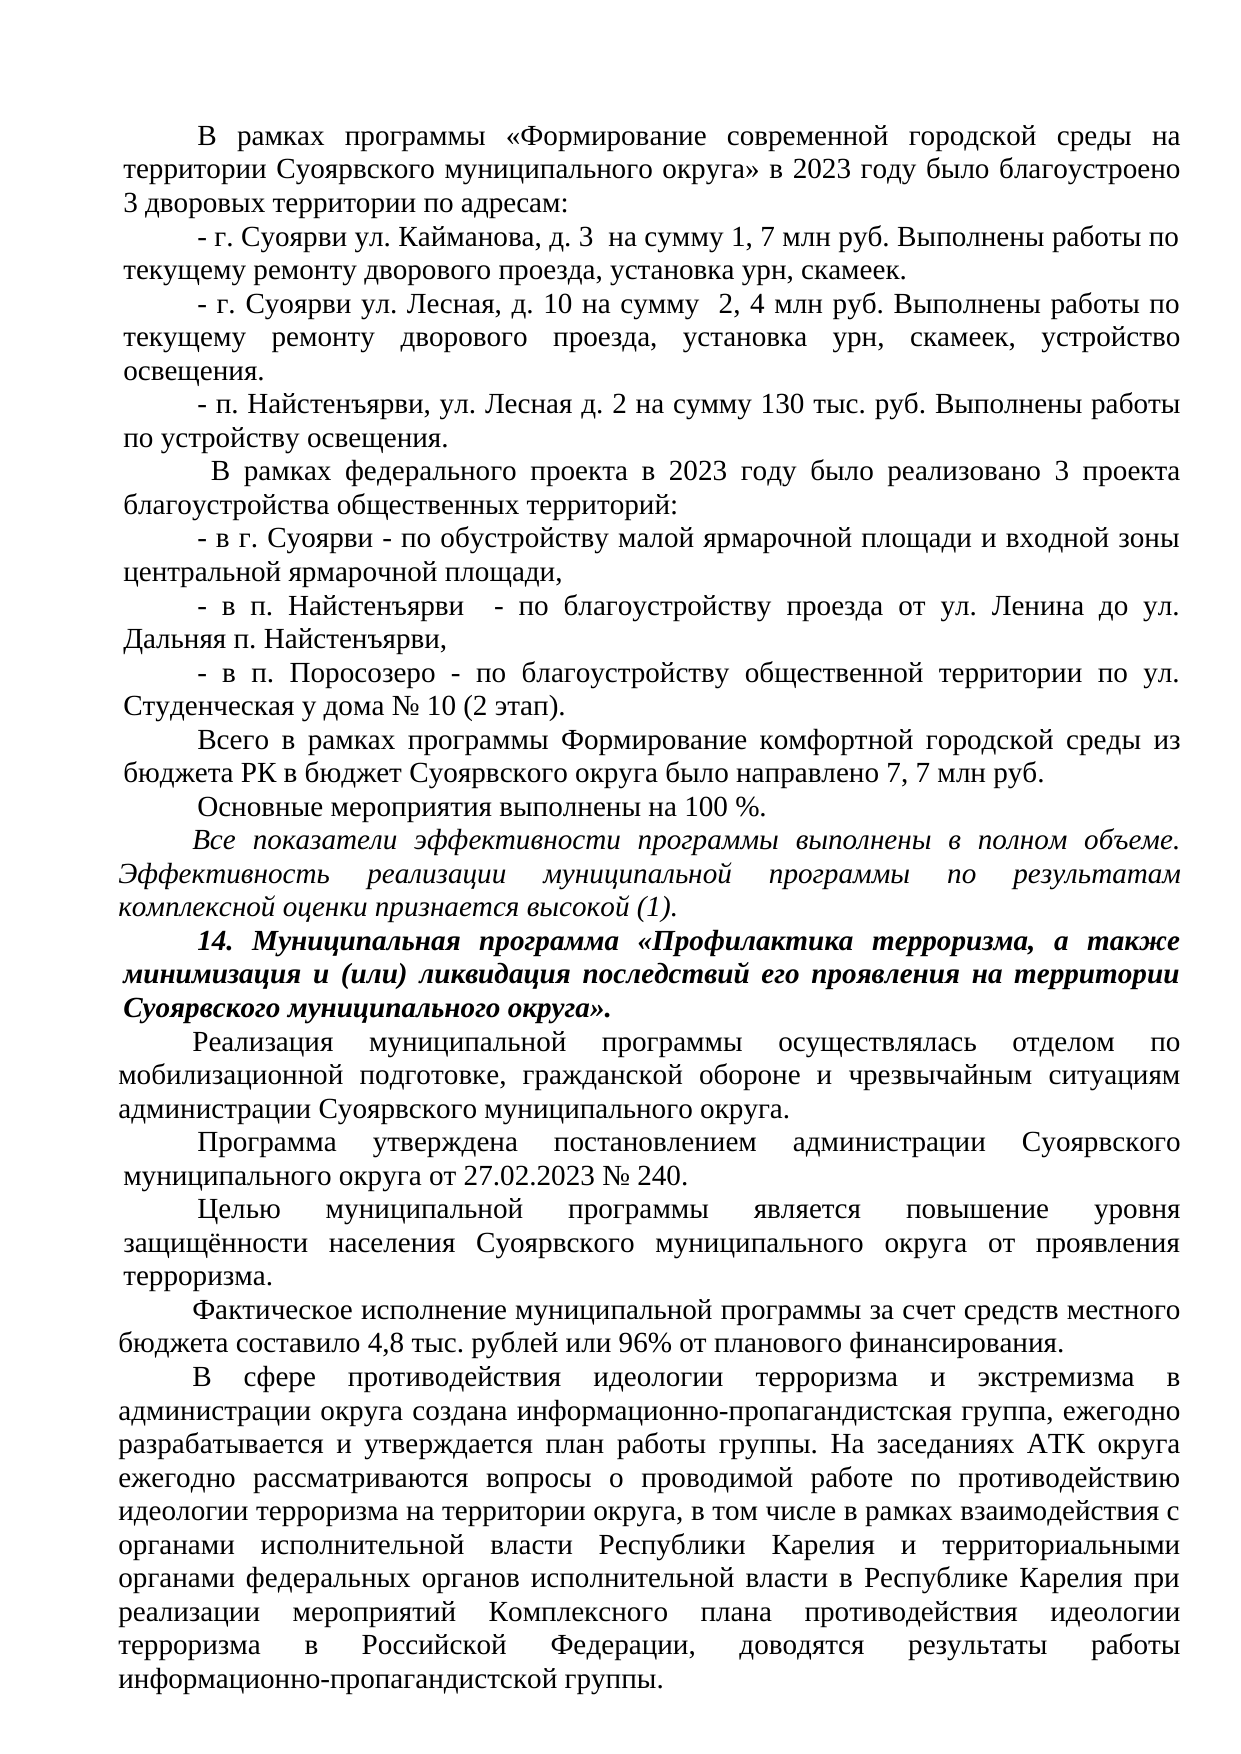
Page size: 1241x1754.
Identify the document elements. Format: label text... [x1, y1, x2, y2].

list Программа утверждена постановлением администрации Суоярвского муниципального округа от 27.02.2023 № 240. [123, 1124, 1181, 1191]
text Реализация муниципальной программы осуществлялась отделом по мобилизационной подготовке, гражданской обороне и чрезвычайным ситуациям администрации Суоярвского муниципального округа. [118, 1024, 1181, 1124]
list - в п. Найстенъярви - по благоустройству проезда от ул. Ленина до ул. Дальняя п. Найстенъярви, [123, 588, 1181, 655]
list - в п. Поросозеро - по благоустройству общественной территории по ул. Студенческая у дома № 10 (2 этап). [123, 655, 1181, 722]
list Основные мероприятия выполнены на 100 %. [123, 789, 1181, 822]
list 14. Муниципальная программа «Профилактика терроризма, а также минимизация и (или) ликвидация последствий его проявления на территории Суоярвского муниципального округа». [123, 923, 1181, 1024]
text Фактическое исполнение муниципальной программы за счет средств местного бюджета составило 4,8 тыс. рублей или 96% от планового финансирования. [118, 1292, 1181, 1359]
text Все показатели эффективности программы выполнены в полном объеме. Эффективность реализации муниципальной программы по результатам комплексной оценки признается высокой (1). [118, 822, 1181, 923]
list - г. Суоярви ул. Лесная, д. 10 на сумму 2, 4 млн руб. Выполнены работы по текущему ремонту дворового проезда, установка урн, скамеек, устройство освещения. [123, 286, 1181, 386]
text В сфере противодействия идеологии терроризма и экстремизма в администрации округа создана информационно-пропагандистская группа, ежегодно разрабатывается и утверждается план работы группы. На заседаниях АТК округа ежегодно рассматриваются вопросы о проводимой работе по противодействию идеологии терроризма на территории округа, в том числе в рамках взаимодействия с органами исполнительной власти Республики Карелия и территориальными органами федеральных органов исполнительной власти в Республике Карелия при реализации мероприятий Комплексного плана противодействия идеологии терроризма в Российской Федерации, доводятся результаты работы информационно-пропагандистской группы. [118, 1359, 1181, 1694]
list В рамках программы «Формирование современной городской среды на территории Суоярвского муниципального округа» в 2023 году было благоустроено 3 дворовых территории по адресам: [123, 118, 1181, 219]
list - г. Суоярви ул. Кайманова, д. 3 на сумму 1, 7 млн руб. Выполнены работы по текущему ремонту дворового проезда, установка урн, скамеек. [123, 219, 1181, 286]
list Целью муниципальной программы является повышение уровня защищённости населения Суоярвского муниципального округа от проявления терроризма. [123, 1191, 1181, 1292]
list - в г. Суоярви - по обустройству малой ярмарочной площади и входной зоны центральной ярмарочной площади, [123, 521, 1181, 588]
list - п. Найстенъярви, ул. Лесная д. 2 на сумму 130 тыс. руб. Выполнены работы по устройству освещения. [123, 386, 1181, 453]
list Всего в рамках программы Формирование комфортной городской среды из бюджета РК в бюджет Суоярвского округа было направлено 7, 7 млн руб. [123, 722, 1181, 789]
list В рамках федерального проекта в 2023 году было реализовано 3 проекта благоустройства общественных территорий: [123, 453, 1181, 521]
